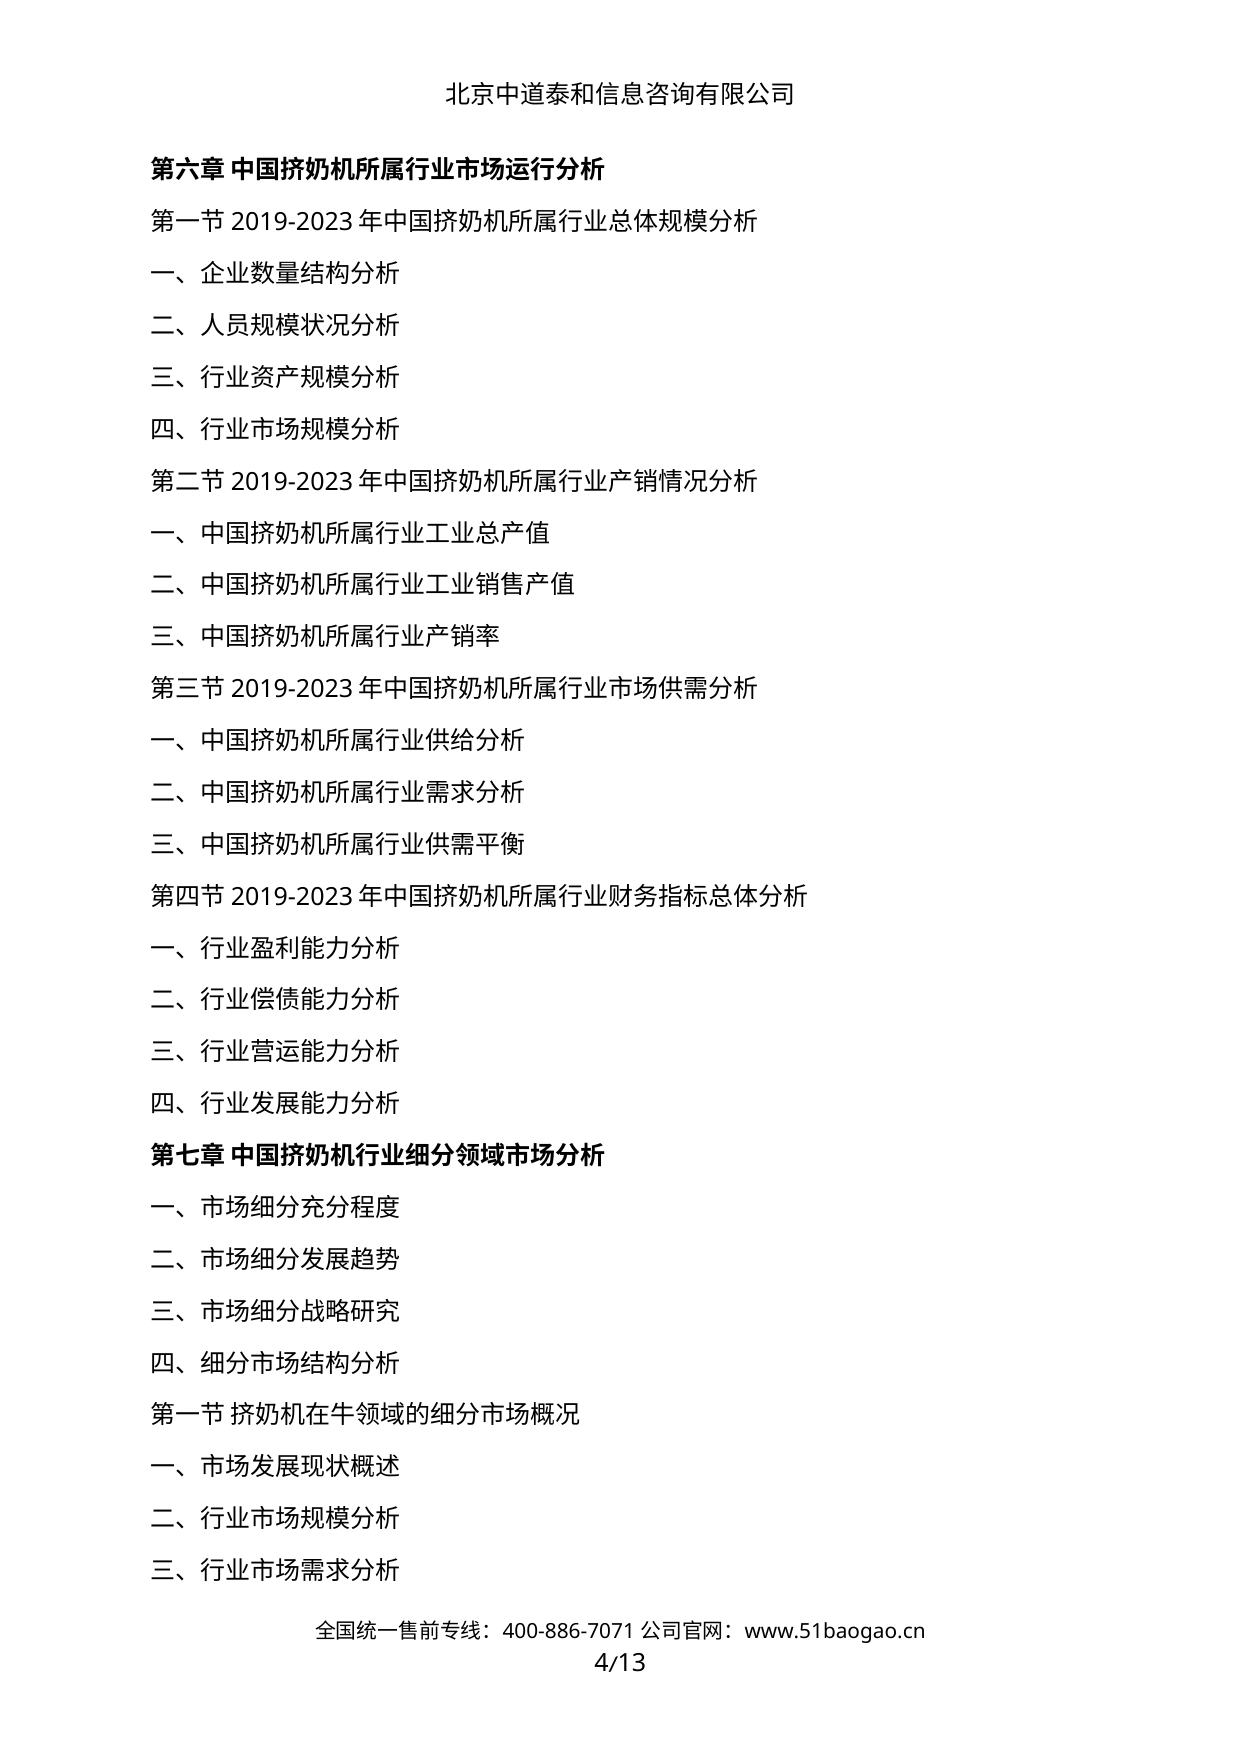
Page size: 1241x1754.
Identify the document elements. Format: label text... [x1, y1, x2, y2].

text 第七章 中国挤奶机行业细分领域市场分析 [150, 1136, 1090, 1172]
text 二、行业偿债能力分析 [150, 980, 1090, 1016]
text 二、行业市场规模分析 [150, 1499, 1090, 1535]
text 第四节 2019-2023年中国挤奶机所属行业财务指标总体分析 [150, 876, 1090, 912]
text 二、中国挤奶机所属行业工业销售产值 [150, 565, 1090, 601]
text 第六章 中国挤奶机所属行业市场运行分析 [150, 150, 1090, 186]
text 四、行业市场规模分析 [150, 409, 1090, 446]
text 第三节 2019-2023年中国挤奶机所属行业市场供需分析 [150, 669, 1090, 705]
text 四、细分市场结构分析 [150, 1343, 1090, 1379]
text 第一节 挤奶机在牛领域的细分市场概况 [150, 1395, 1090, 1431]
text 二、人员规模状况分析 [150, 306, 1090, 342]
text 一、行业盈利能力分析 [150, 928, 1090, 964]
text 三、行业资产规模分析 [150, 357, 1090, 394]
text 二、中国挤奶机所属行业需求分析 [150, 772, 1090, 809]
text 一、市场细分充分程度 [150, 1187, 1090, 1224]
text 二、市场细分发展趋势 [150, 1239, 1090, 1276]
text 一、中国挤奶机所属行业工业总产值 [150, 513, 1090, 549]
text 第二节 2019-2023年中国挤奶机所属行业产销情况分析 [150, 461, 1090, 497]
text 三、行业市场需求分析 [150, 1551, 1090, 1587]
text 四、行业发展能力分析 [150, 1084, 1090, 1120]
text 一、企业数量结构分析 [150, 254, 1090, 290]
text 三、中国挤奶机所属行业产销率 [150, 617, 1090, 653]
text 三、市场细分战略研究 [150, 1291, 1090, 1327]
text 一、中国挤奶机所属行业供给分析 [150, 721, 1090, 757]
text 三、行业营运能力分析 [150, 1032, 1090, 1068]
text 三、中国挤奶机所属行业供需平衡 [150, 824, 1090, 861]
text 第一节 2019-2023年中国挤奶机所属行业总体规模分析 [150, 202, 1090, 238]
text 一、市场发展现状概述 [150, 1447, 1090, 1483]
